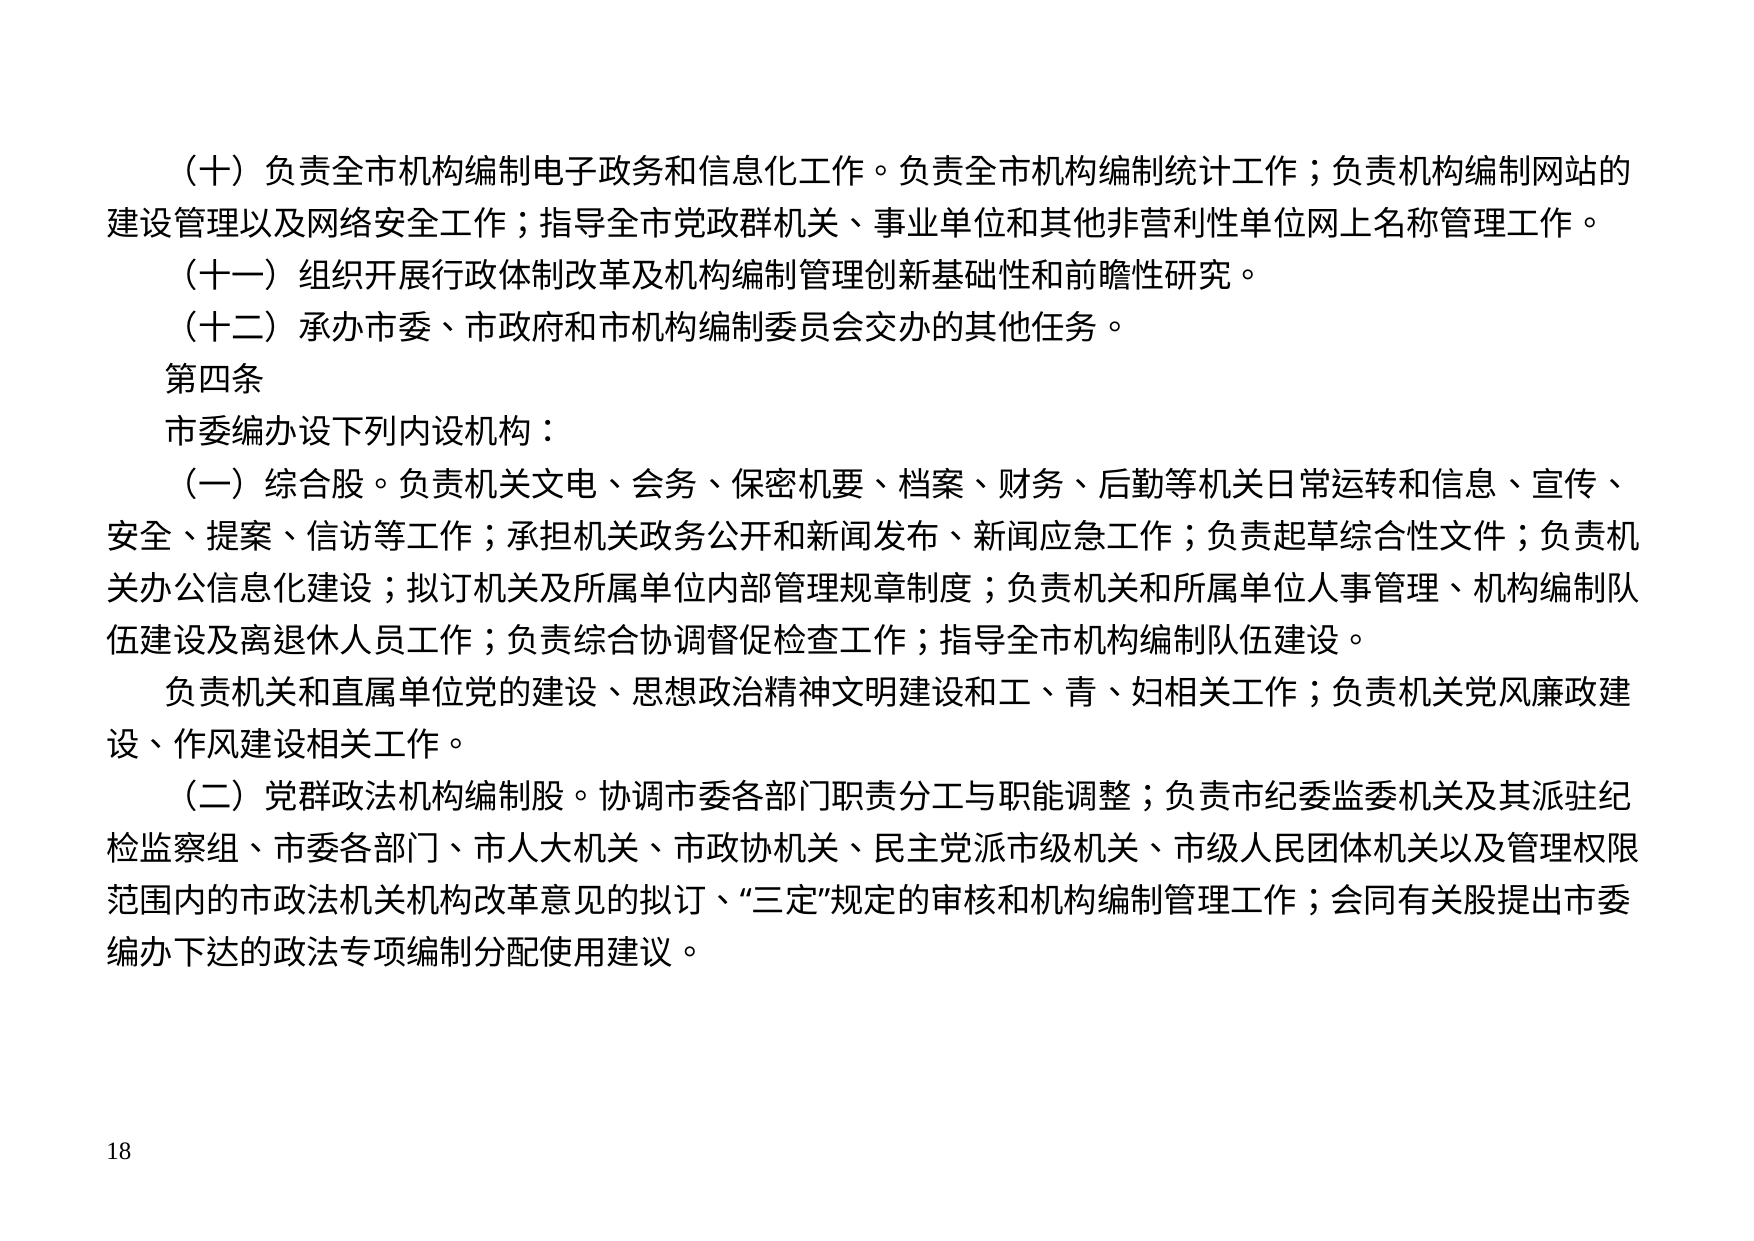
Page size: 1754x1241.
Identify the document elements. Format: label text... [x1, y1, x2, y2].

text （一）综合股。负责机关文电、会务、保密机要、档案、财务、后勤等机关日常运转和信息、宣传、安全、提案、信访等工作；承担机关政务公开和新闻发布、新闻应急工作；负责起草综合性文件；负责机关办公信息化建设；拟订机关及所属单位内部管理规章制度；负责机关和所属单位人事管理、机构编制队伍建设及离退休人员工作；负责综合协调督促检查工作；指导全市机构编制队伍建设。 [106, 454, 1648, 663]
text （十一）组织开展行政体制改革及机构编制管理创新基础性和前瞻性研究。 [106, 246, 1648, 298]
text （十二）承办市委、市政府和市机构编制委员会交办的其他任务。 [106, 298, 1648, 350]
text 负责机关和直属单位党的建设、思想政治精神文明建设和工、青、妇相关工作；负责机关党风廉政建设、作风建设相关工作。 [106, 663, 1648, 767]
text （十）负责全市机构编制电子政务和信息化工作。负责全市机构编制统计工作；负责机构编制网站的建设管理以及网络安全工作；指导全市党政群机关、事业单位和其他非营利性单位网上名称管理工作。 [106, 142, 1648, 246]
text 市委编办设下列内设机构： [106, 402, 1648, 454]
text （二）党群政法机构编制股。协调市委各部门职责分工与职能调整；负责市纪委监委机关及其派驻纪检监察组、市委各部门、市人大机关、市政协机关、民主党派市级机关、市级人民团体机关以及管理权限范围内的市政法机关机构改革意见的拟订、“三定”规定的审核和机构编制管理工作；会同有关股提出市委编办下达的政法专项编制分配使用建议。 [106, 767, 1648, 975]
text 第四条 [106, 350, 1648, 402]
